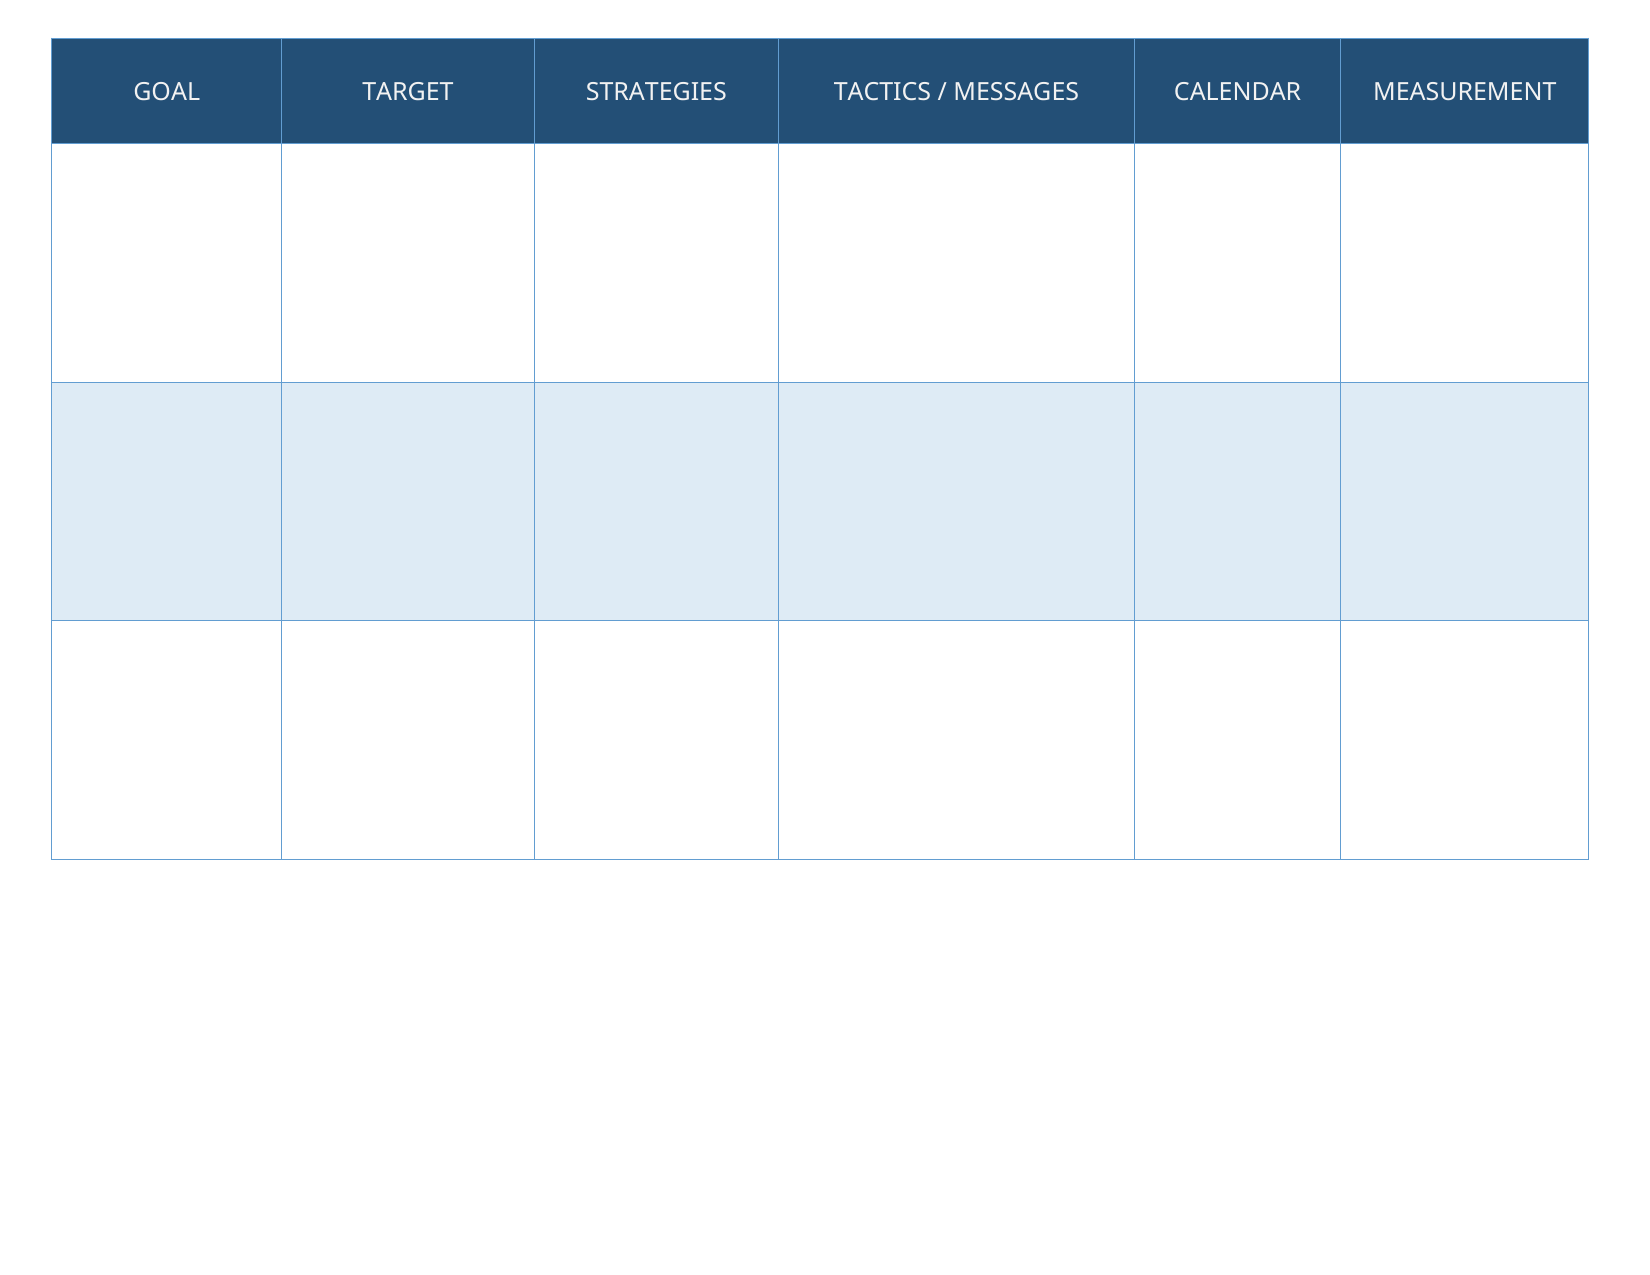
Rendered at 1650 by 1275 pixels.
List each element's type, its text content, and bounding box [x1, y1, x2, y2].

table_header TARGET [282, 39, 534, 143]
table_cell [1135, 383, 1340, 620]
table_cell [282, 144, 534, 382]
table_cell [282, 383, 534, 620]
table_header MEASUREMENT [1341, 39, 1588, 143]
table_cell [52, 144, 281, 382]
table_cell [1135, 621, 1340, 858]
table_cell [52, 621, 281, 858]
table_header STRATEGIES [535, 39, 778, 143]
table_header TACTICS / MESSAGES [779, 39, 1134, 143]
table_header CALENDAR [1135, 39, 1340, 143]
table_cell [52, 383, 281, 620]
table_cell [535, 621, 778, 858]
table_cell [535, 383, 778, 620]
table_cell [1341, 144, 1588, 382]
table_header GOAL [52, 39, 281, 143]
table_cell [1341, 383, 1588, 620]
table_cell [1135, 144, 1340, 382]
table_cell [282, 621, 534, 858]
table_cell [535, 144, 778, 382]
table_cell [779, 621, 1134, 858]
table_cell [1341, 621, 1588, 858]
table_cell [779, 144, 1134, 382]
table_cell [779, 383, 1134, 620]
